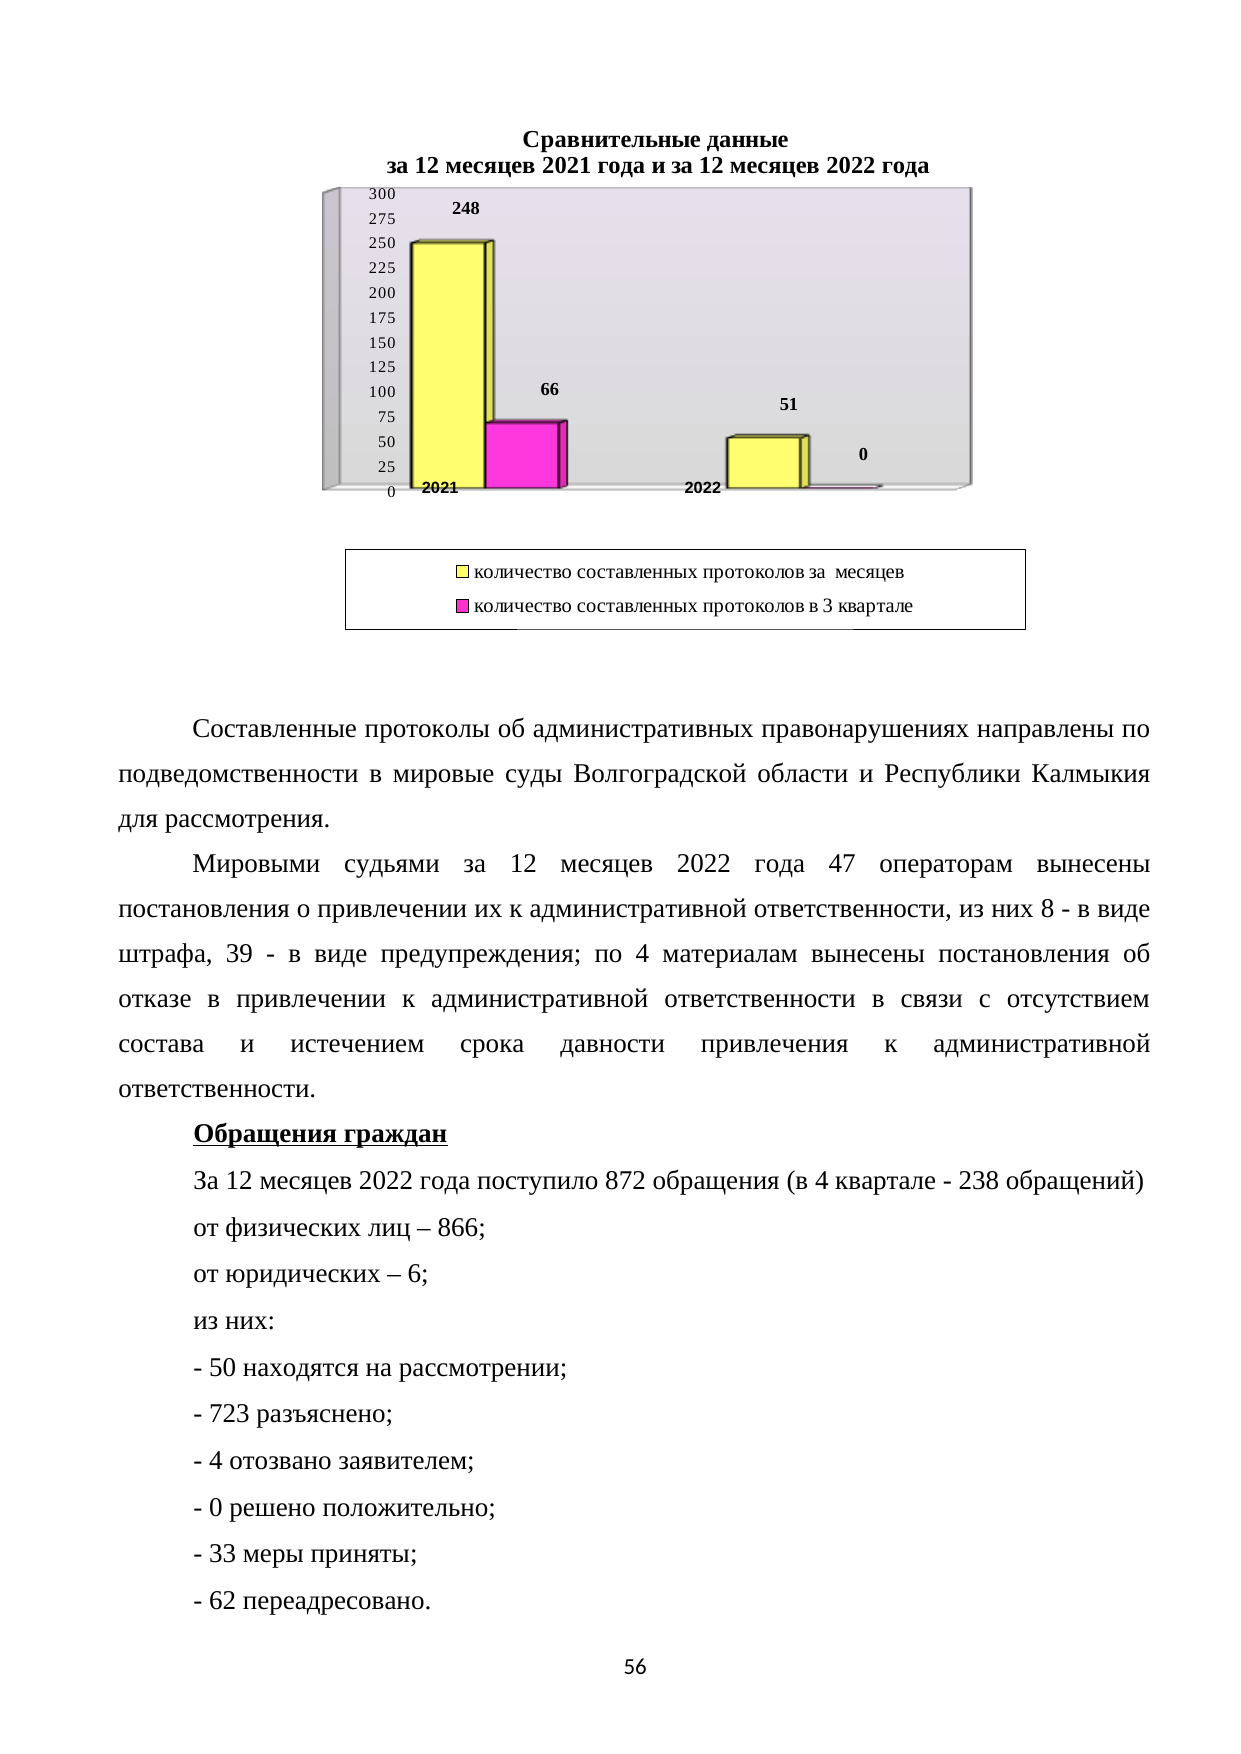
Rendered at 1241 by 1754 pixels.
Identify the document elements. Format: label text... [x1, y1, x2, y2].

text - 4 отозвано заявителем; [118, 1444, 1152, 1475]
text - 62 переадресовано. [118, 1584, 1152, 1615]
text - 723 разъяснено; [118, 1398, 1152, 1429]
text от юридических – 6; [118, 1258, 1152, 1289]
text За 12 месяцев 2022 года поступило 872 обращения (в 4 квартале - 238 обращений) [118, 1164, 1152, 1195]
text - 50 находятся на рассмотрении; [118, 1351, 1152, 1382]
text - 0 решено положительно; [118, 1491, 1152, 1522]
text от физических лиц – 866; [118, 1211, 1152, 1242]
text Обращения граждан [118, 1118, 1152, 1149]
text из них: [118, 1304, 1152, 1335]
text Мировыми судьями за 12 месяцев 2022 года 47 операторам вынесены постановления о привлечении их к административной ответственности, из них 8 - в виде штрафа, 39 - в виде предупреждения; по 4 материалам вынесены постановления об отказе в привлечении к административной ответственности в связи с отсутствием состава и истечением срока давности привлечения к административной ответственности. [118, 847, 1152, 1104]
text - 33 меры приняты; [118, 1538, 1152, 1569]
text Составленные протоколы об административных правонарушениях направлены по подведомственности в мировые суды Волгоградской области и Республики Калмыкия для рассмотрения. [118, 712, 1152, 833]
